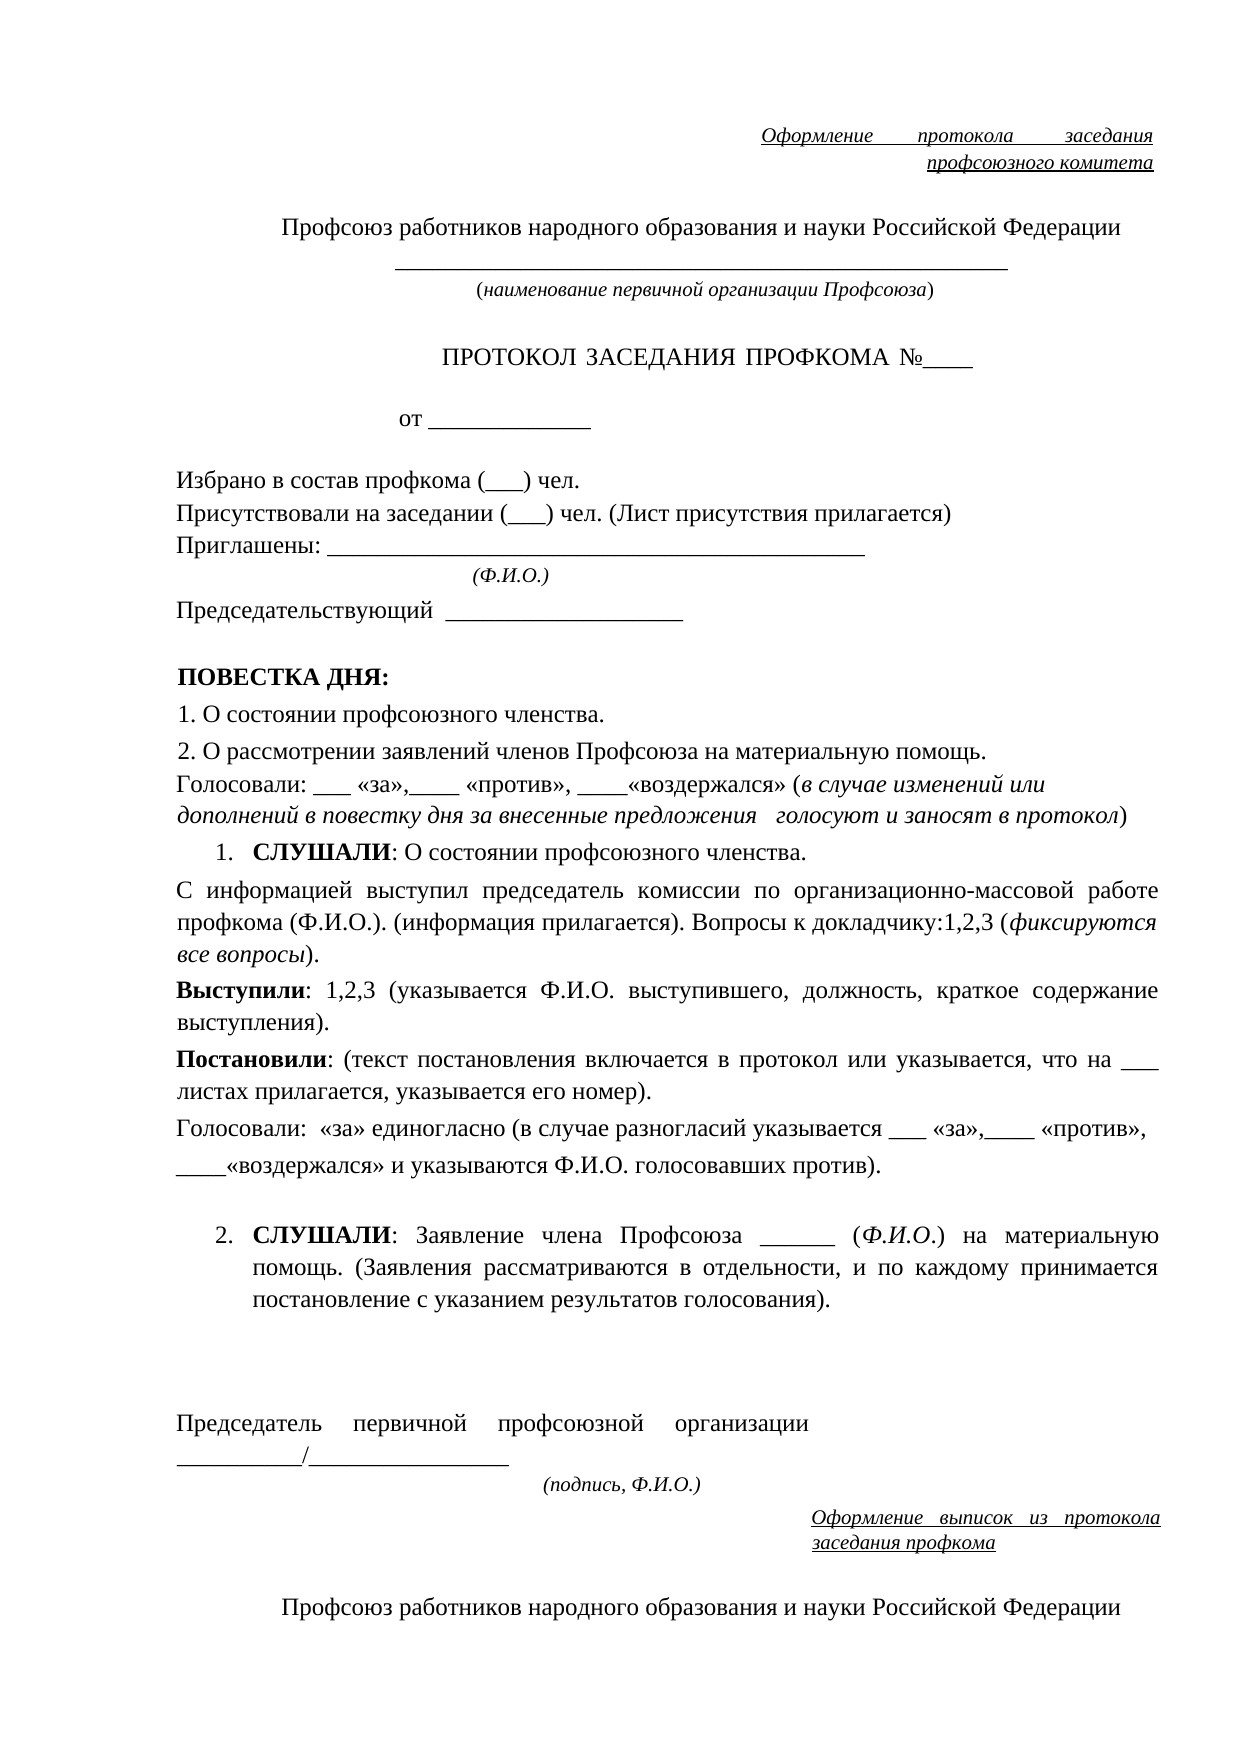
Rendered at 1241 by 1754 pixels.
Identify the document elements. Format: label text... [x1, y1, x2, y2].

list СЛУШАЛИ: О состоянии профсоюзного членства. [215, 837, 1159, 866]
text Приглашены: ___________________________________________ [176, 530, 1159, 559]
text (Ф.И.О.) [472, 563, 1140, 587]
list О состоянии профсоюзного членства. [177, 699, 1159, 727]
text (наименование первичной организации Профсоюза) [251, 277, 1159, 301]
text Голосовали: ___ «за»,____ «против», ____«воздержался» (в случае изменений или дополнений в повестку дня за внесенные предложения голосуют и заносят в протокол) [176, 769, 1159, 829]
text Оформление выписок из протокола заседания профкома [811, 1527, 1161, 1554]
text Профсоюз работников народного образования и науки Российской Федерации [281, 212, 1159, 241]
text (подпись, Ф.И.О.) [176, 1472, 1159, 1496]
list О рассмотрении заявлений членов Профсоюза на материальную помощь. [177, 736, 1159, 765]
text Председатель первичной профсоюзной организации __________/________________ [176, 1408, 809, 1469]
text ПОВЕСТКА ДНЯ: [177, 662, 1159, 690]
text Избрано в состав профкома (___) чел. [176, 465, 1159, 494]
text Оформление протокола заседания профсоюзного комитета [685, 123, 1153, 174]
list СЛУШАЛИ: Заявление члена Профсоюза ______ (Ф.И.О.) на материальную помощь. (Заявления рассматриваются в отдельности, и по каждому принимается постановление с указанием результатов голосования). [215, 1221, 1159, 1313]
text _________________________________________________ [395, 244, 1159, 273]
text Присутствовали на заседании (___) чел. (Лист присутствия прилагается) [176, 498, 1159, 527]
text Голосовали: «за» единогласно (в случае разногласий указывается ___ «за»,____ «против», [176, 1113, 1159, 1141]
text С информацией выступил председатель комиссии по организационно-массовой работе профкома (Ф.И.О.). (информация прилагается). Вопросы к докладчику:1,2,3 (фиксируются все вопросы). [176, 875, 1159, 968]
text ПРОТОКОЛ ЗАСЕДАНИЯ ПРОФКОМА №____ от _____________ [176, 342, 973, 432]
text Председательствующий ___________________ [176, 595, 1159, 623]
text Профсоюз работников народного образования и науки Российской Федерации [281, 1592, 1159, 1621]
text Выступили: 1,2,3 (указывается Ф.И.О. выступившего, должность, краткое содержание выступления). [176, 976, 1159, 1036]
text Постановили: (текст постановления включается в протокол или указывается, что на ___ листах прилагается, указывается его номер). [176, 1044, 1159, 1104]
text ____«воздержался» и указываются Ф.И.О. голосовавших против). [176, 1150, 1159, 1179]
text Оформление выписок из протокола заседания профкома [811, 1505, 1161, 1526]
